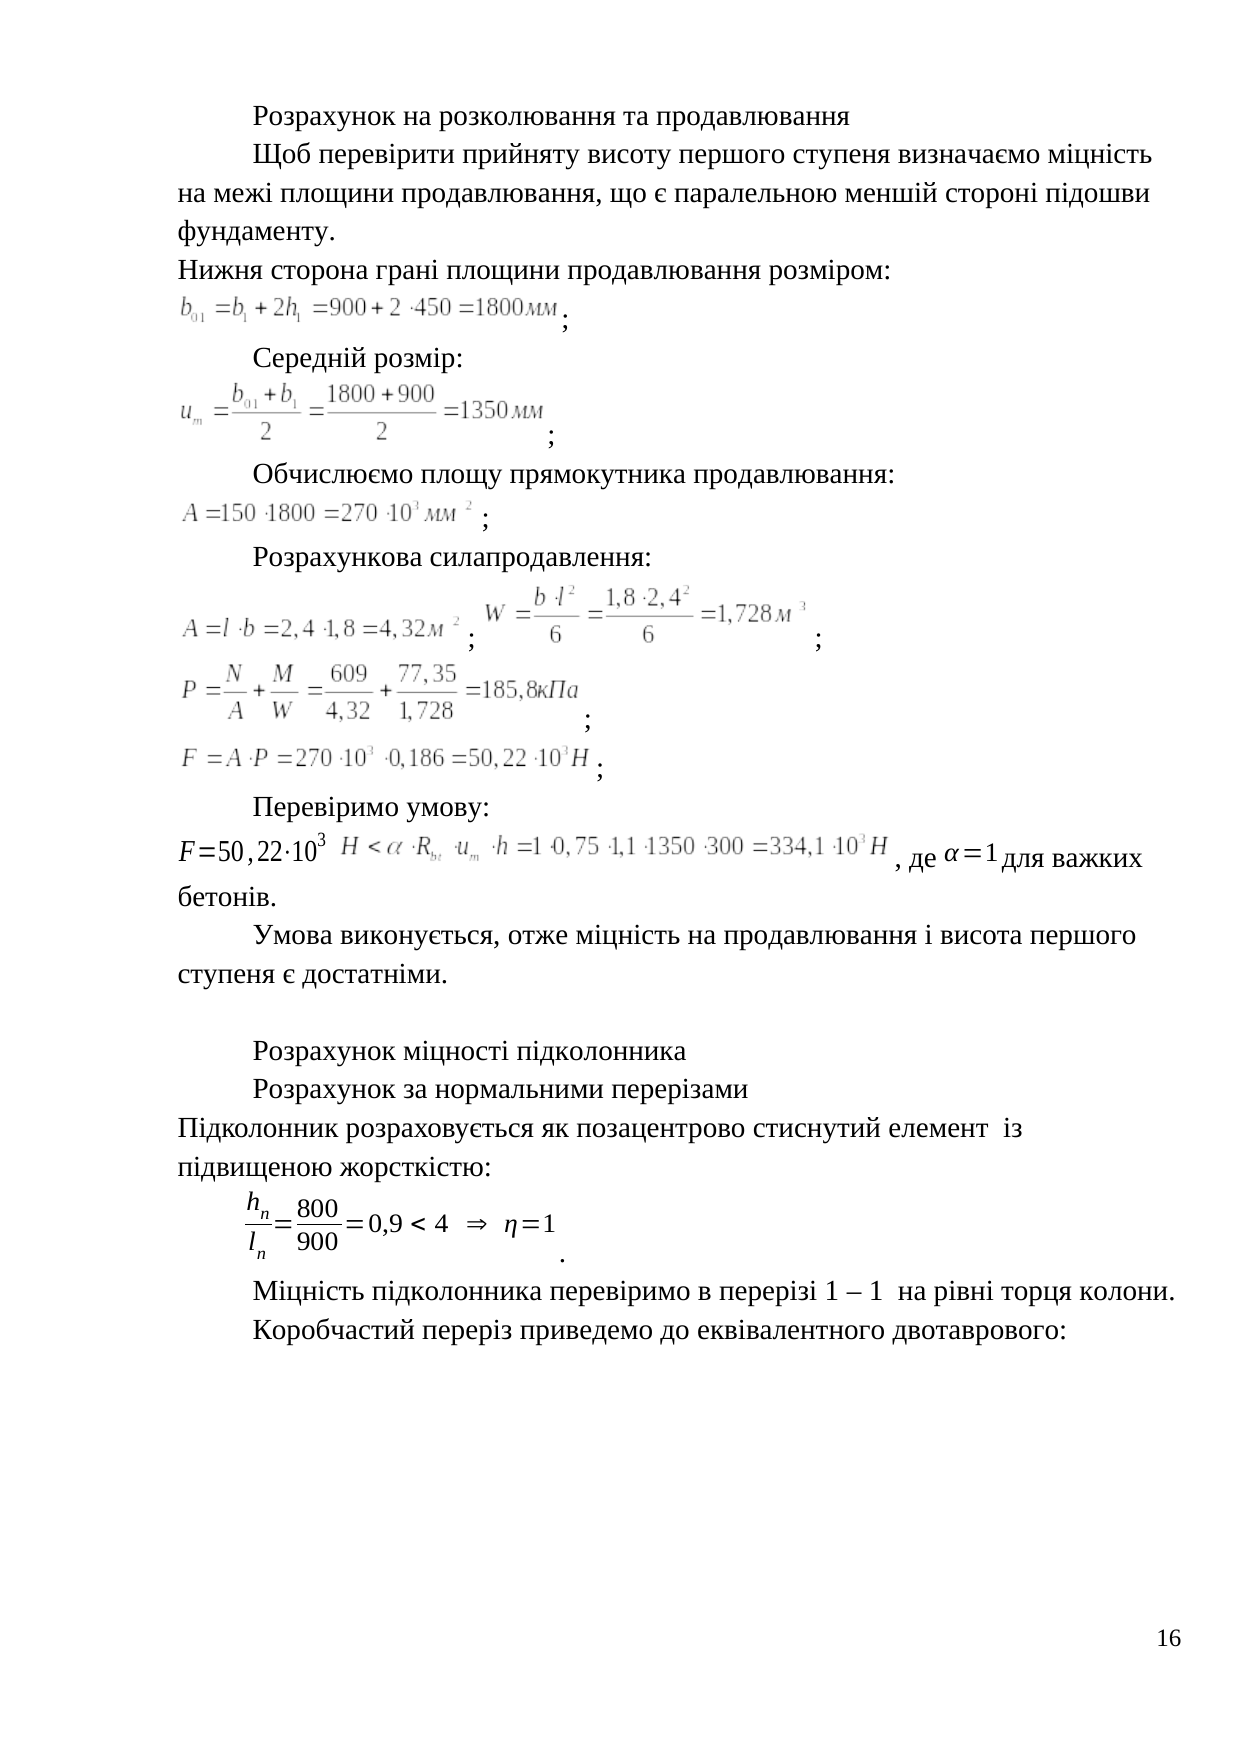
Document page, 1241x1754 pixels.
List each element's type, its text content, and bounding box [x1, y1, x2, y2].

text ; [177, 378, 1181, 451]
text Розрахункова силапродавлення: [177, 539, 1181, 572]
text Щоб перевірити прийняту висоту першого ступеня визначаємо міцність на межі площини продавлювання, що є паралельною меншій стороні підошви фундаменту. [177, 136, 1181, 247]
text Перевіримо умову: [177, 789, 1181, 823]
text Умова виконується, отже міцність на продавлювання і висота першого ступеня є достатніми. [177, 917, 1181, 989]
text Розрахунок міцності підколонника [252, 1033, 1181, 1067]
text ; [177, 739, 1181, 784]
text Міцність підколонника перевіримо в перерізі 1 – 1 на рівні торця колони. Коробчастий переріз приведемо до еквівалентного двотаврового: [252, 1273, 1181, 1346]
text Обчислюємо площу прямокутника продавлювання: [177, 456, 1181, 489]
text Середній розмір: [177, 340, 1181, 373]
text Розрахунок за нормальними перерізами [177, 1072, 1181, 1105]
text ; [177, 290, 1181, 335]
text Нижня сторона грані площини продавлювання розміром: [177, 252, 1181, 285]
text Підколонник розраховується як позацентрово стиснутий елемент із підвищеною жорсткістю: [177, 1110, 1181, 1182]
text ; ; [177, 577, 1181, 653]
text Розрахунок на розколювання та продавлювання [252, 98, 1181, 131]
text ; [177, 494, 1181, 534]
text , де для важких бетонів. [177, 828, 1181, 912]
text ; [177, 658, 1181, 734]
text . [177, 1187, 1181, 1268]
